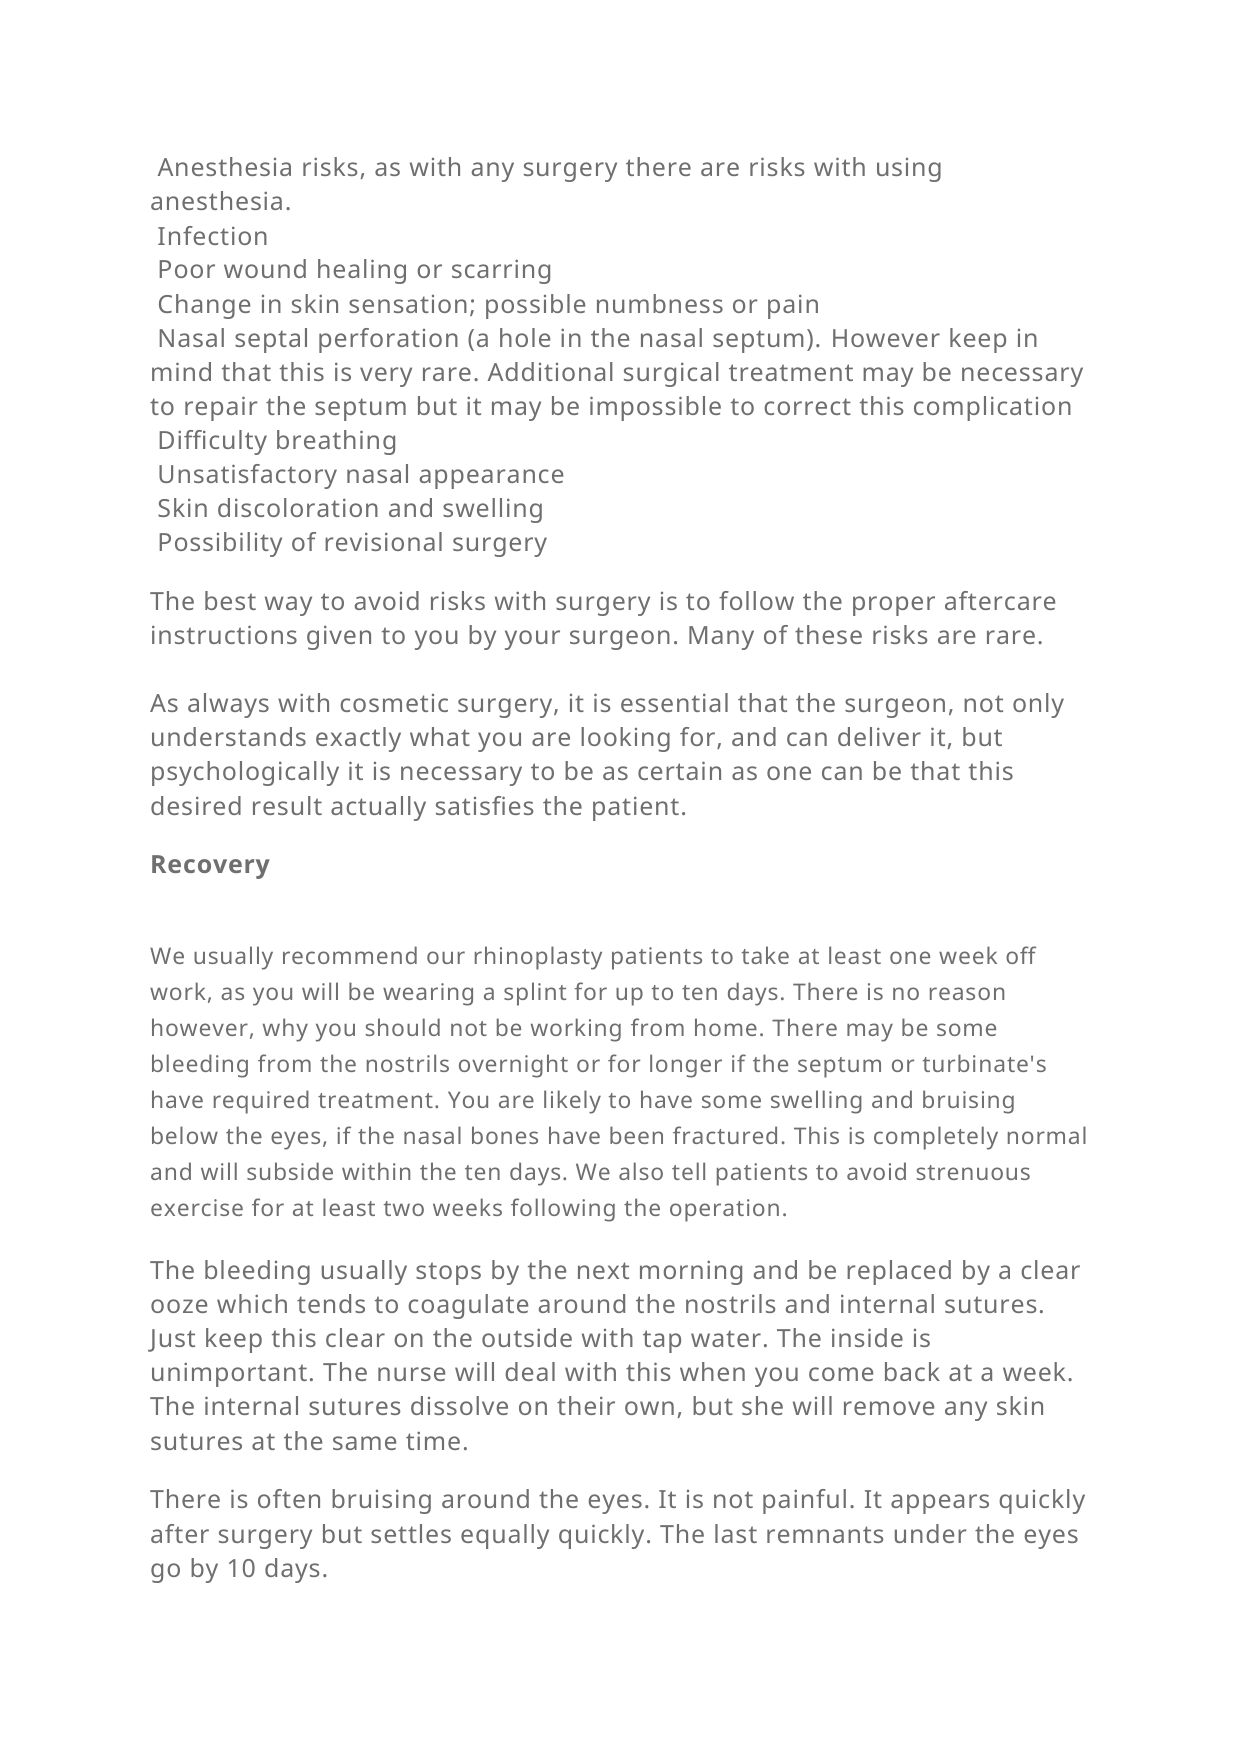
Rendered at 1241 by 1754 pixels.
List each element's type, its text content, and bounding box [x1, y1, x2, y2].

text The bleeding usually stops by the next morning and be replaced by a clear ooze which tends to coagulate around the nostrils and internal sutures. Just keep this clear on the outside with tap water. The inside is unimportant. The nurse will deal with this when you come back at a week. The internal sutures dissolve on their own, but she will remove any skin sutures at the same time. [150, 1253, 1090, 1457]
text Anesthesia risks, as with any surgery there are risks with using anesthesia. Infection Poor wound healing or scarring Change in skin sensation; possible numbness or pain Nasal septal perforation (a hole in the nasal septum). However keep in mind that this is very rare. Additional surgical treatment may be necessary to repair the septum but it may be impossible to correct this complication Difficulty breathing Unsatisfactory nasal appearance Skin discoloration and swelling Possibility of revisional surgery [150, 150, 1090, 559]
text Recovery [150, 847, 1090, 881]
text There is often bruising around the eyes. It is not painful. It appears quickly after surgery but settles equally quickly. The last remnants under the eyes go by 10 days. [150, 1482, 1090, 1584]
text As always with cosmetic surgery, it is essential that the surgeon, not only understands exactly what you are looking for, and can deliver it, but psychologically it is necessary to be as certain as one can be that this desired result actually satisfies the patient. [150, 652, 1090, 822]
text The best way to avoid risks with surgery is to follow the proper aftercare instructions given to you by your surgeon. Many of these risks are rare. [150, 584, 1090, 652]
text We usually recommend our rhinoplasty patients to take at least one week off work, as you will be wearing a splint for up to ten days. There is no reason however, why you should not be working from home. There may be some bleeding from the nostrils overnight or for longer if the septum or turbinate's have required treatment. You are likely to have some swelling and bruising below the eyes, if the nasal bones have been fractured. This is completely normal and will subside within the ten days. We also tell patients to avoid strenuous exercise for at least two weeks following the operation. [150, 940, 1090, 1223]
